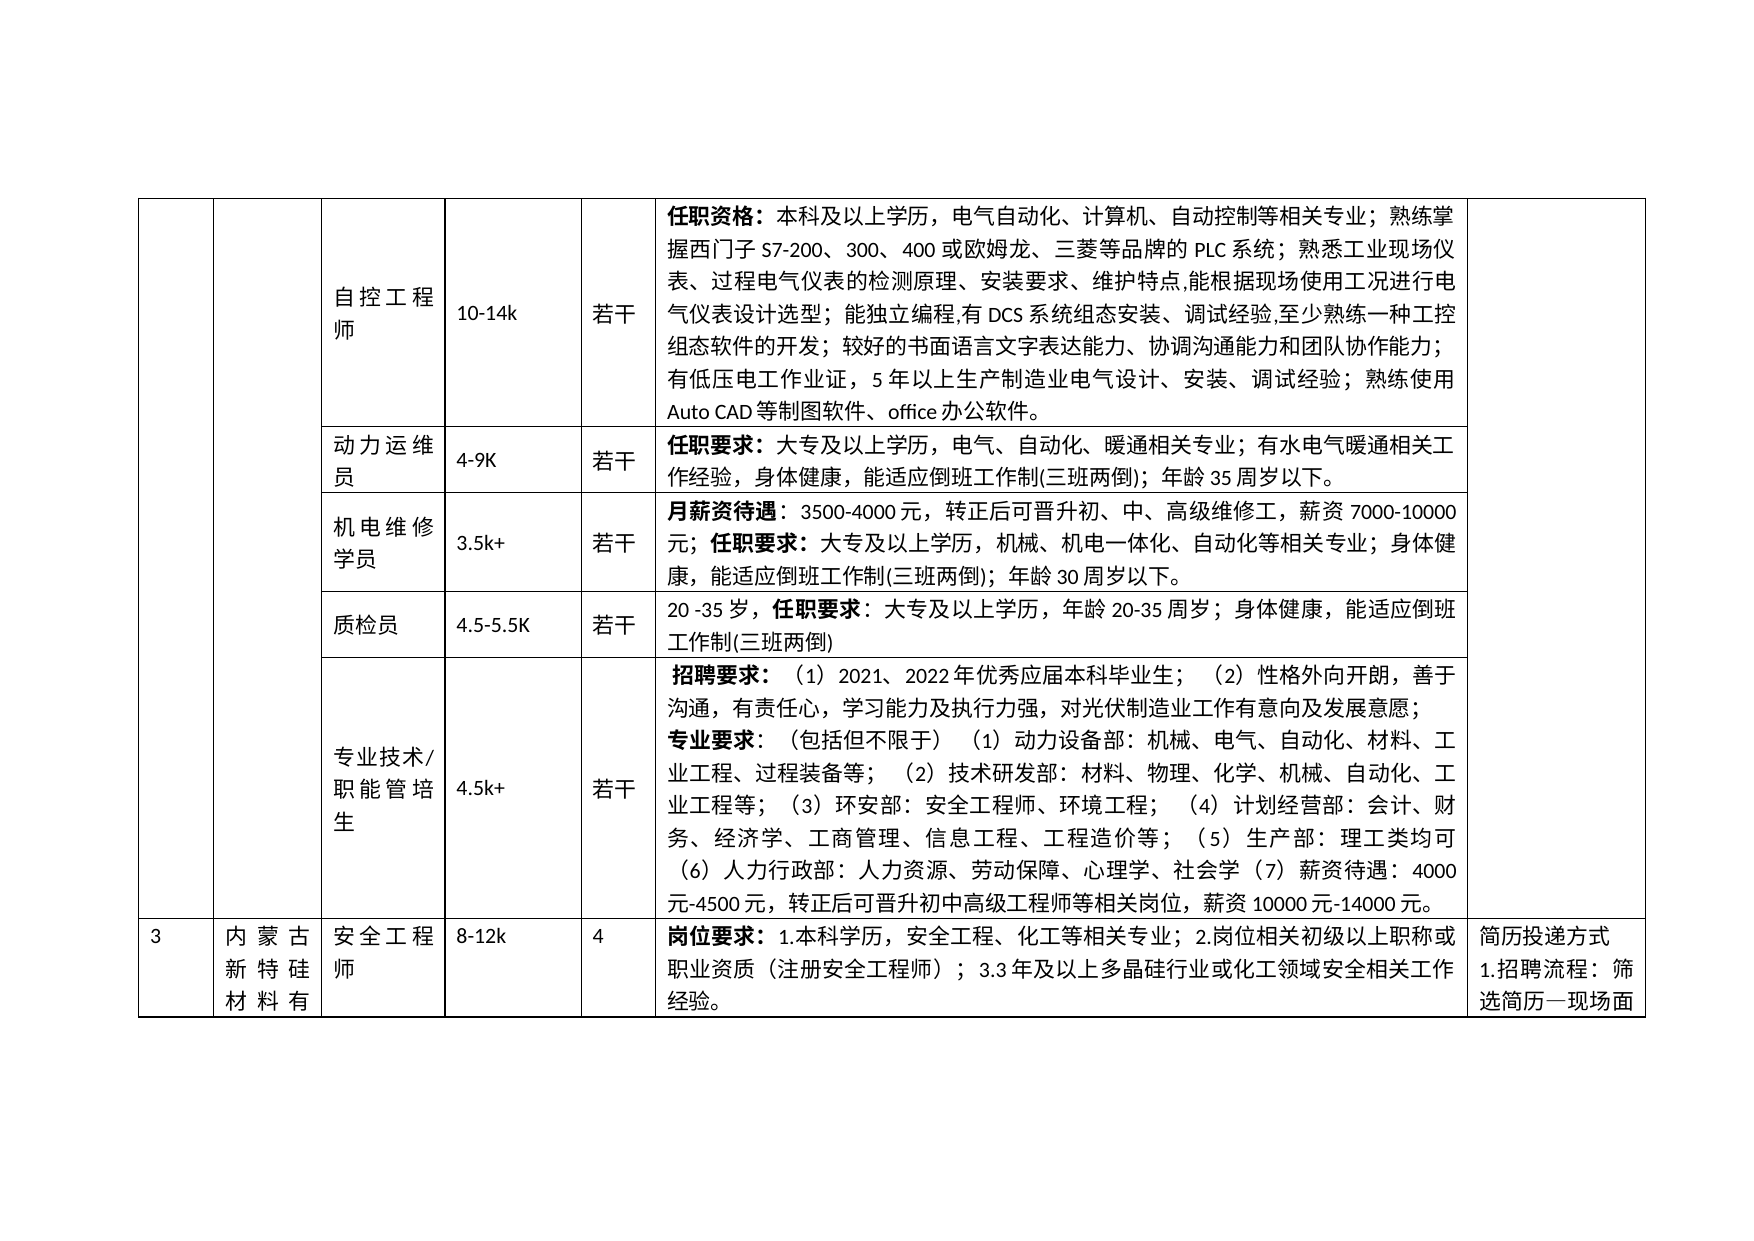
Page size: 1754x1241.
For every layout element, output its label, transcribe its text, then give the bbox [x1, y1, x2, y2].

table_cell 机电维修学员 [322, 493, 444, 591]
table_cell 自控工程师 [322, 199, 444, 426]
table_cell 月薪资待遇：3500-4000元，转正后可晋升初、中、高级维修工，薪资7000-10000元；任职要求：大专及以上学历，机械、机电一体化、自动化等相关专业；身体健康，能适应倒班工作制(三班两倒)；年龄30周岁以下。 [656, 493, 1467, 591]
table_cell 4-9K [446, 427, 581, 492]
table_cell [1468, 919, 1645, 1016]
table_cell 3 [139, 919, 213, 1016]
table_cell 若干 [582, 658, 655, 918]
table_cell 8-12k [446, 919, 581, 1016]
table_cell 4.5-5.5K [446, 592, 581, 657]
table_cell 4 [582, 919, 655, 1016]
table_cell 专业技术/职能管培生 [322, 658, 444, 918]
table_cell 若干 [582, 493, 655, 591]
table_cell 3.5k+ [446, 493, 581, 591]
table_cell 20 -35岁，任职要求：大专及以上学历，年龄20-35周岁；身体健康，能适应倒班工作制(三班两倒) [656, 592, 1467, 657]
table_cell 岗位要求：1.本科学历，安全工程、化工等相关专业；2.岗位相关初级以上职称或职业资质（注册安全工程师）；3.3年及以上多晶硅行业或化工领域安全相关工作经验。 [656, 919, 1467, 1016]
table_cell 若干 [582, 199, 655, 426]
table_cell 10-14k [446, 199, 581, 426]
table_cell 任职资格：本科及以上学历，电气自动化、计算机、自动控制等相关专业；熟练掌握西门子S7-200、300、400 或欧姆龙、三菱等品牌的PLC系统；熟悉工业现场仪表、过程电气仪表的检测原理、安装要求、维护特点,能根据现场使用工况进行电气仪表设计选型；能独立编程,有DCS 系统组态安装、调试经验,至少熟练一种工控组态软件的开发；较好的书面语言文字表达能力、协调沟通能力和团队协作能力；有低压电工作业证，5年以上生产制造业电气设计、安装、调试经验；熟练使用Auto CAD等制图软件、office办公软件。 [656, 199, 1467, 426]
table_cell 安全工程师 [322, 919, 444, 1016]
table_cell 若干 [582, 592, 655, 657]
table_cell 内蒙古新特硅材料有限公司 [214, 919, 321, 1016]
table_cell 任职要求：大专及以上学历，电气、自动化、暖通相关专业；有水电气暖通相关工作经验，身体健康，能适应倒班工作制(三班两倒)；年龄35周岁以下。 [656, 427, 1467, 492]
table_cell 招聘要求：（1）2021、2022年优秀应届本科毕业生； （2）性格外向开朗，善于沟通，有责任心，学习能力及执行力强，对光伏制造业工作有意向及发展意愿； 专业要求：（包括但不限于） （1）动力设备部：机械、电气、自动化、材料、工业工程、过程装备等； （2）技术研发部：材料、物理、化学、机械、自动化、工业工程等；（3）环安部：安全工程师、环境工程； （4）计划经营部：会计、财务、经济学、工商管理、信息工程、工程造价等；（5）生产部：理工类均可 （6）人力行政部：人力资源、劳动保障、心理学、社会学（7）薪资待遇：4000元-4500元，转正后可晋升初中高级工程师等相关岗位，薪资10000元-14000元。 [656, 658, 1467, 918]
table_cell 若干 [582, 427, 655, 492]
table_cell 质检员 [322, 592, 444, 657]
table_cell 动力运维员 [322, 427, 444, 492]
table_cell 4.5k+ [446, 658, 581, 918]
